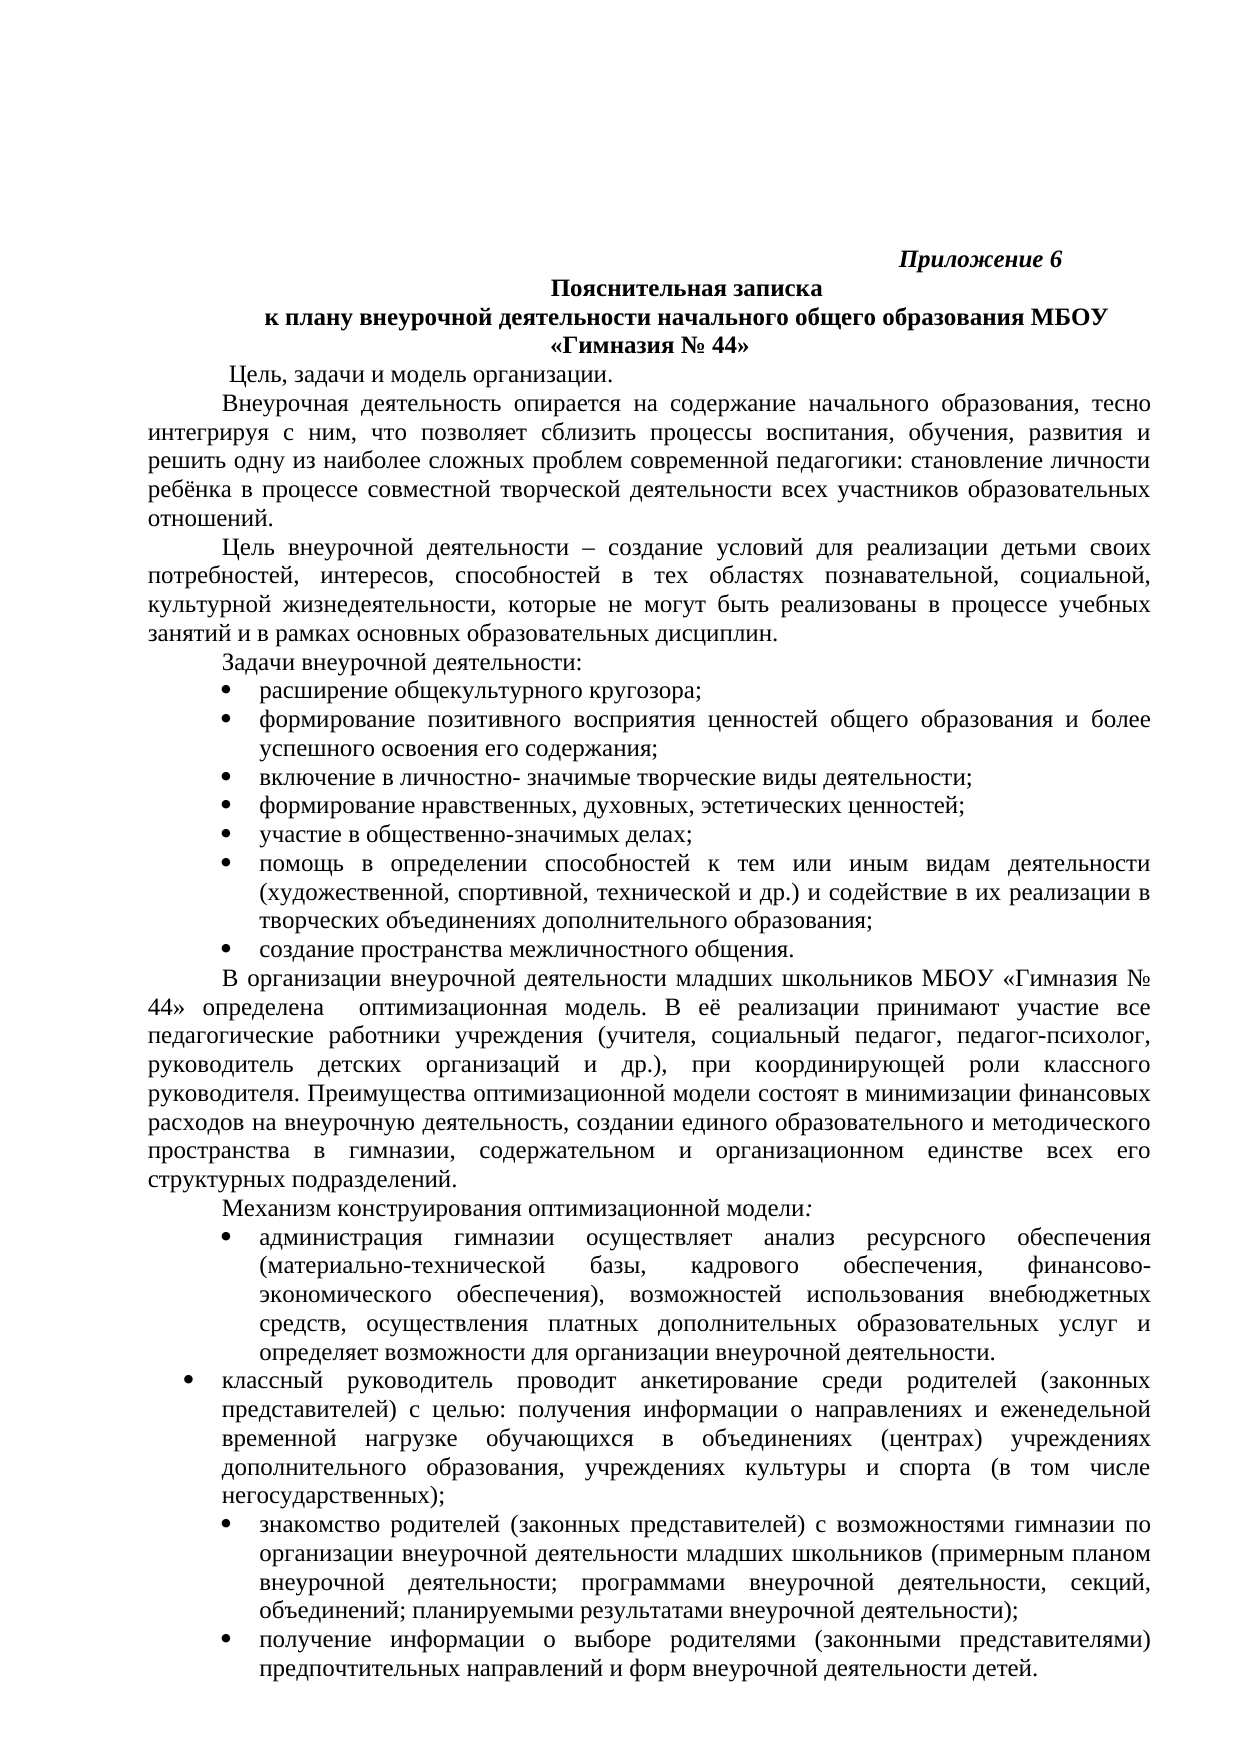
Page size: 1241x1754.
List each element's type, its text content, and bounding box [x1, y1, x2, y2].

list включение в личностно- значимые творческие виды деятельности; [222, 762, 1152, 790]
text Цель, задачи и модель организации. [148, 359, 1152, 388]
list помощь в определении способностей к тем или иным видам деятельности (художественной, спортивной, технической и др.) и содействие в их реализации в творческих объединениях дополнительного образования; [222, 848, 1152, 934]
list Пояснительная записка [148, 273, 1152, 302]
text Задачи внеурочной деятельности: [148, 647, 1152, 675]
list к плану внеурочной деятельности начального общего образования МБОУ «Гимназия № 44» [148, 302, 1152, 359]
list классный руководитель проводит анкетирование среди родителей (законных представителей) с целью: получения информации о направлениях и еженедельной временной нагрузке обучающихся в объединениях (центрах) учреждениях дополнительного образования, учреждениях культуры и спорта (в том числе негосударственных); [184, 1365, 1152, 1509]
list расширение общекультурного кругозора; [222, 675, 1152, 704]
list формирование нравственных, духовных, эстетических ценностей; [222, 790, 1152, 819]
list участие в общественно-значимых делах; [222, 819, 1152, 848]
list администрация гимназии осуществляет анализ ресурсного обеспечения (материально-технической базы, кадрового обеспечения, финансово-экономического обеспечения), возможностей использования внебюджетных средств, осуществления платных дополнительных образовательных услуг и определяет возможности для организации внеурочной деятельности. [222, 1222, 1152, 1365]
text В организации внеурочной деятельности младших школьников МБОУ «Гимназия № 44» определена оптимизационная модель. В её реализации принимают участие все педагогические работники учреждения (учителя, социальный педагог, педагог-психолог, руководитель детских организаций и др.), при координирующей роли классного руководителя. Преимущества оптимизационной модели состоят в минимизации финансовых расходов на внеурочную деятельность, создании единого образовательного и методического пространства в гимназии, содержательном и организационном единстве всех его структурных подразделений. [148, 963, 1152, 1193]
text Цель внеурочной деятельности – создание условий для реализации детьми своих потребностей, интересов, способностей в тех областях познавательной, социальной, культурной жизнедеятельности, которые не могут быть реализованы в процессе учебных занятий и в рамках основных образовательных дисциплин. [148, 532, 1152, 647]
list создание пространства межличностного общения. [222, 934, 1152, 963]
list знакомство родителей (законных представителей) с возможностями гимназии по организации внеурочной деятельности младших школьников (примерным планом внеурочной деятельности; программами внеурочной деятельности, секций, объединений; планируемыми результатами внеурочной деятельности); [222, 1509, 1152, 1624]
list формирование позитивного восприятия ценностей общего образования и более успешного освоения его содержания; [222, 704, 1152, 762]
text Механизм конструирования оптимизационной модели: [148, 1193, 1152, 1222]
list получение информации о выборе родителями (законными представителями) предпочтительных направлений и форм внеурочной деятельности детей. [222, 1624, 1152, 1682]
text Приложение 6 [148, 244, 1152, 273]
text Внеурочная деятельность опирается на содержание начального образования, тесно интегрируя с ним, что позволяет сблизить процессы воспитания, обучения, развития и решить одну из наиболее сложных проблем современной педагогики: становление личности ребёнка в процессе совместной творческой деятельности всех участников образовательных отношений. [148, 388, 1152, 532]
